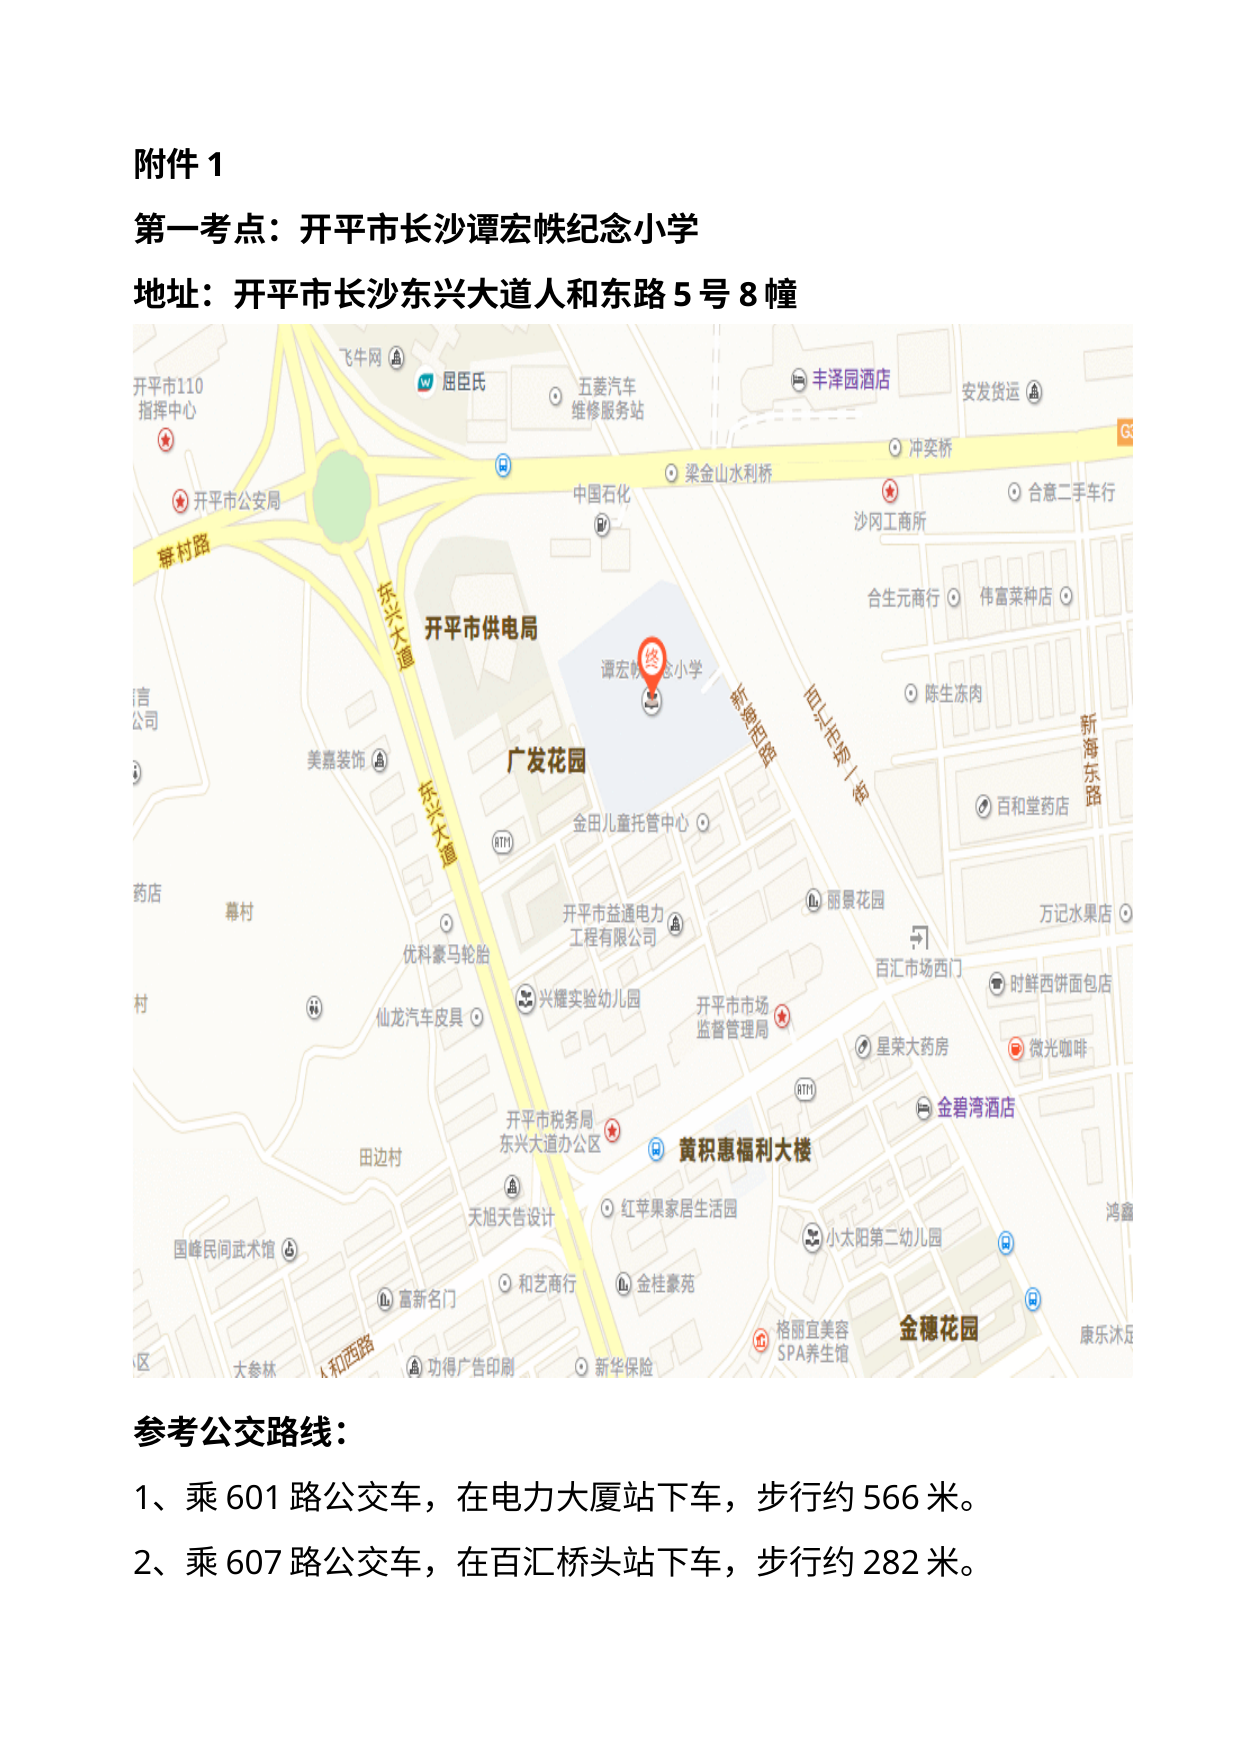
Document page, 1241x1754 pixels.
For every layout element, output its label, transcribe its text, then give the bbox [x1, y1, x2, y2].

text 2、乘607路公交车，在百汇桥头站下车，步行约282米。 [133, 1527, 1137, 1592]
picture [132, 324, 1133, 1378]
text 1、乘601路公交车，在电力大厦站下车，步行约566米。 [133, 1462, 1137, 1527]
text 附件1 [133, 130, 1137, 195]
text 第一考点：开平市长沙谭宏帙纪念小学 [133, 195, 1137, 260]
text 参考公交路线： [133, 1397, 1137, 1462]
